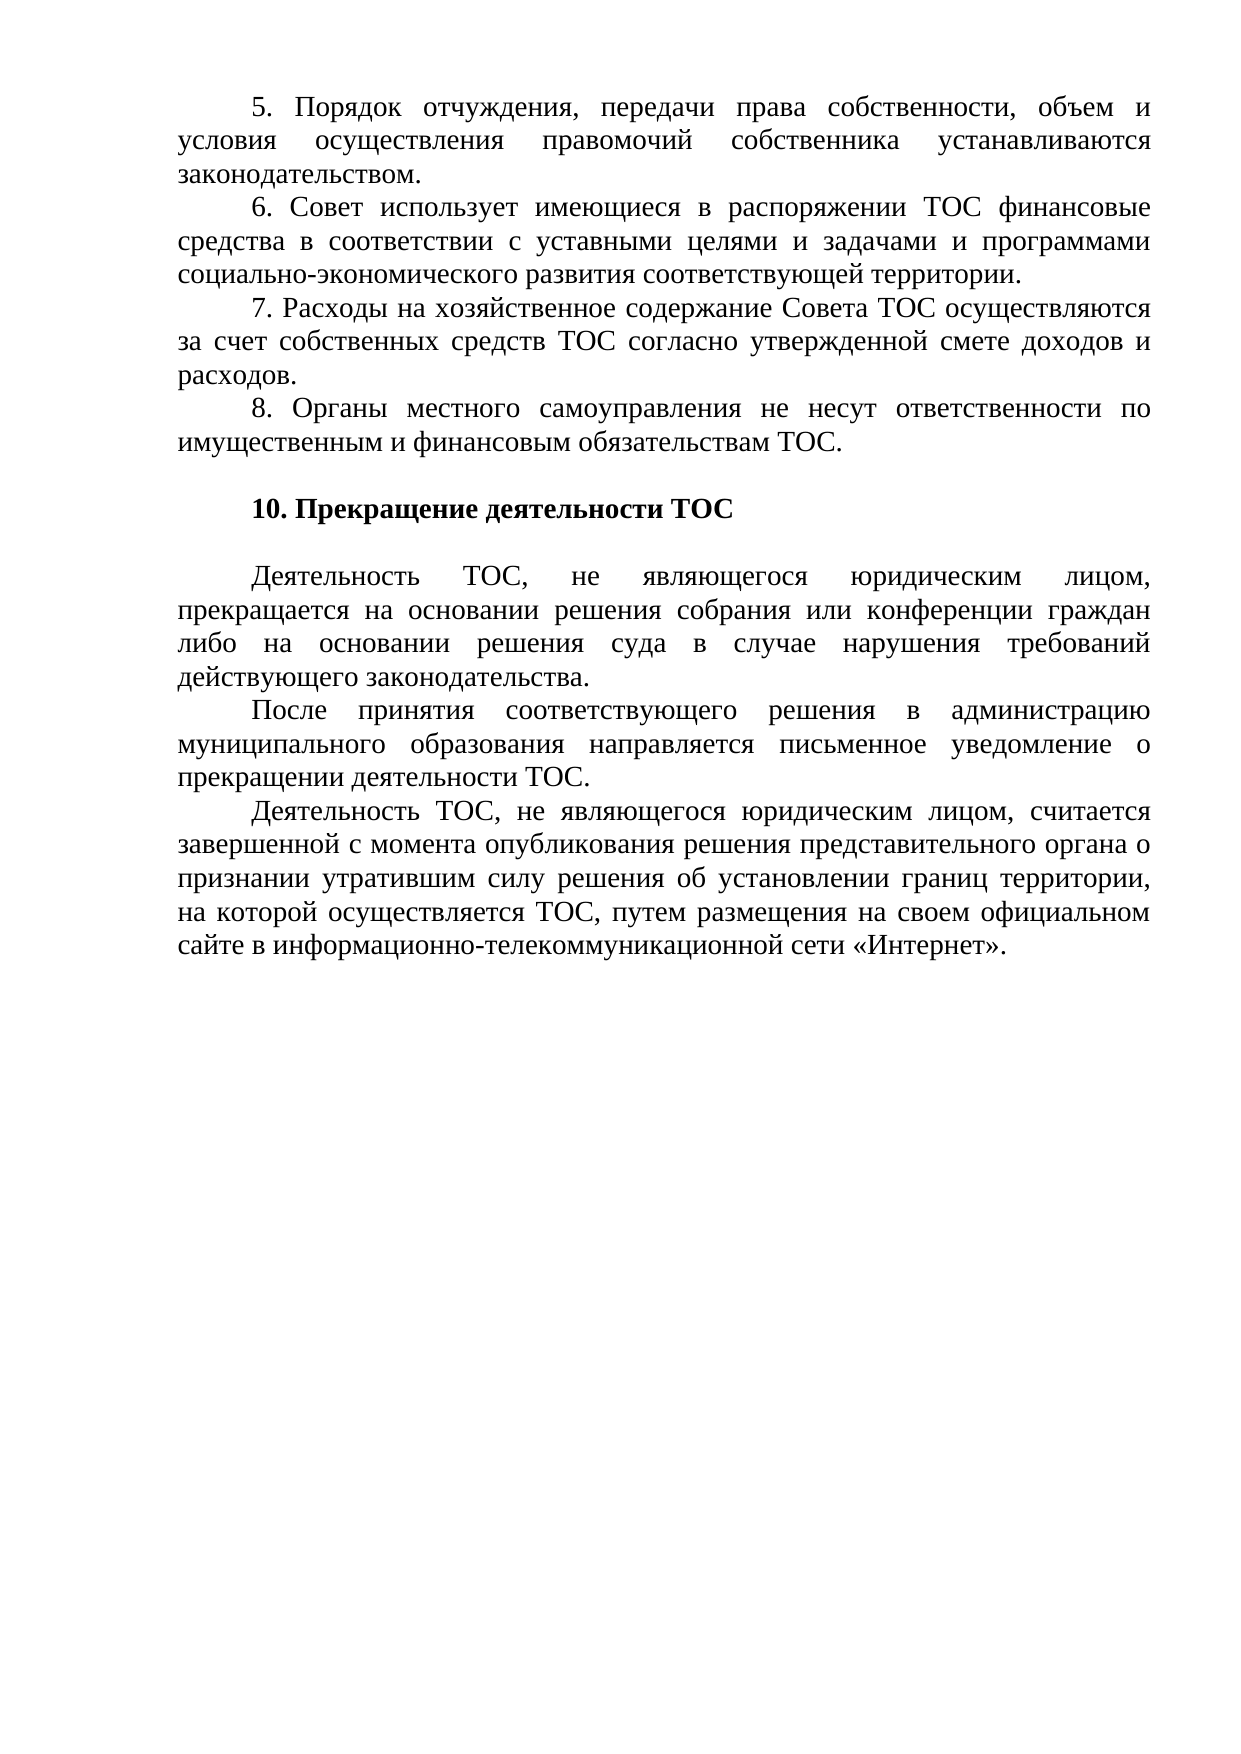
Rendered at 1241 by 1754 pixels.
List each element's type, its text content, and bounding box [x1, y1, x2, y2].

text Деятельность ТОС, не являющегося юридическим лицом, прекращается на основании решения собрания или конференции граждан либо на основании решения суда в случае нарушения требований действующего законодательства. [177, 558, 1152, 692]
text 10. Прекращение деятельности ТОС [177, 491, 1152, 525]
text Деятельность ТОС, не являющегося юридическим лицом, считается завершенной с момента опубликования решения представительного органа о признании утратившим силу решения об установлении границ территории, на которой осуществляется ТОС, путем размещения на своем официальном сайте в информационно-телекоммуникационной сети «Интернет». [177, 793, 1152, 961]
text 5. Порядок отчуждения, передачи права собственности, объем и условия осуществления правомочий собственника устанавливаются законодательством. [177, 89, 1152, 189]
text 8. Органы местного самоуправления не несут ответственности по имущественным и финансовым обязательствам ТОС. [177, 391, 1152, 458]
text После принятия соответствующего решения в администрацию муниципального образования направляется письменное уведомление о прекращении деятельности ТОС. [177, 692, 1152, 793]
text 7. Расходы на хозяйственное содержание Совета ТОС осуществляются за счет собственных средств ТОС согласно утвержденной смете доходов и расходов. [177, 290, 1152, 391]
text 6. Совет использует имеющиеся в распоряжении ТОС финансовые средства в соответствии с уставными целями и задачами и программами социально-экономического развития соответствующей территории. [177, 189, 1152, 290]
